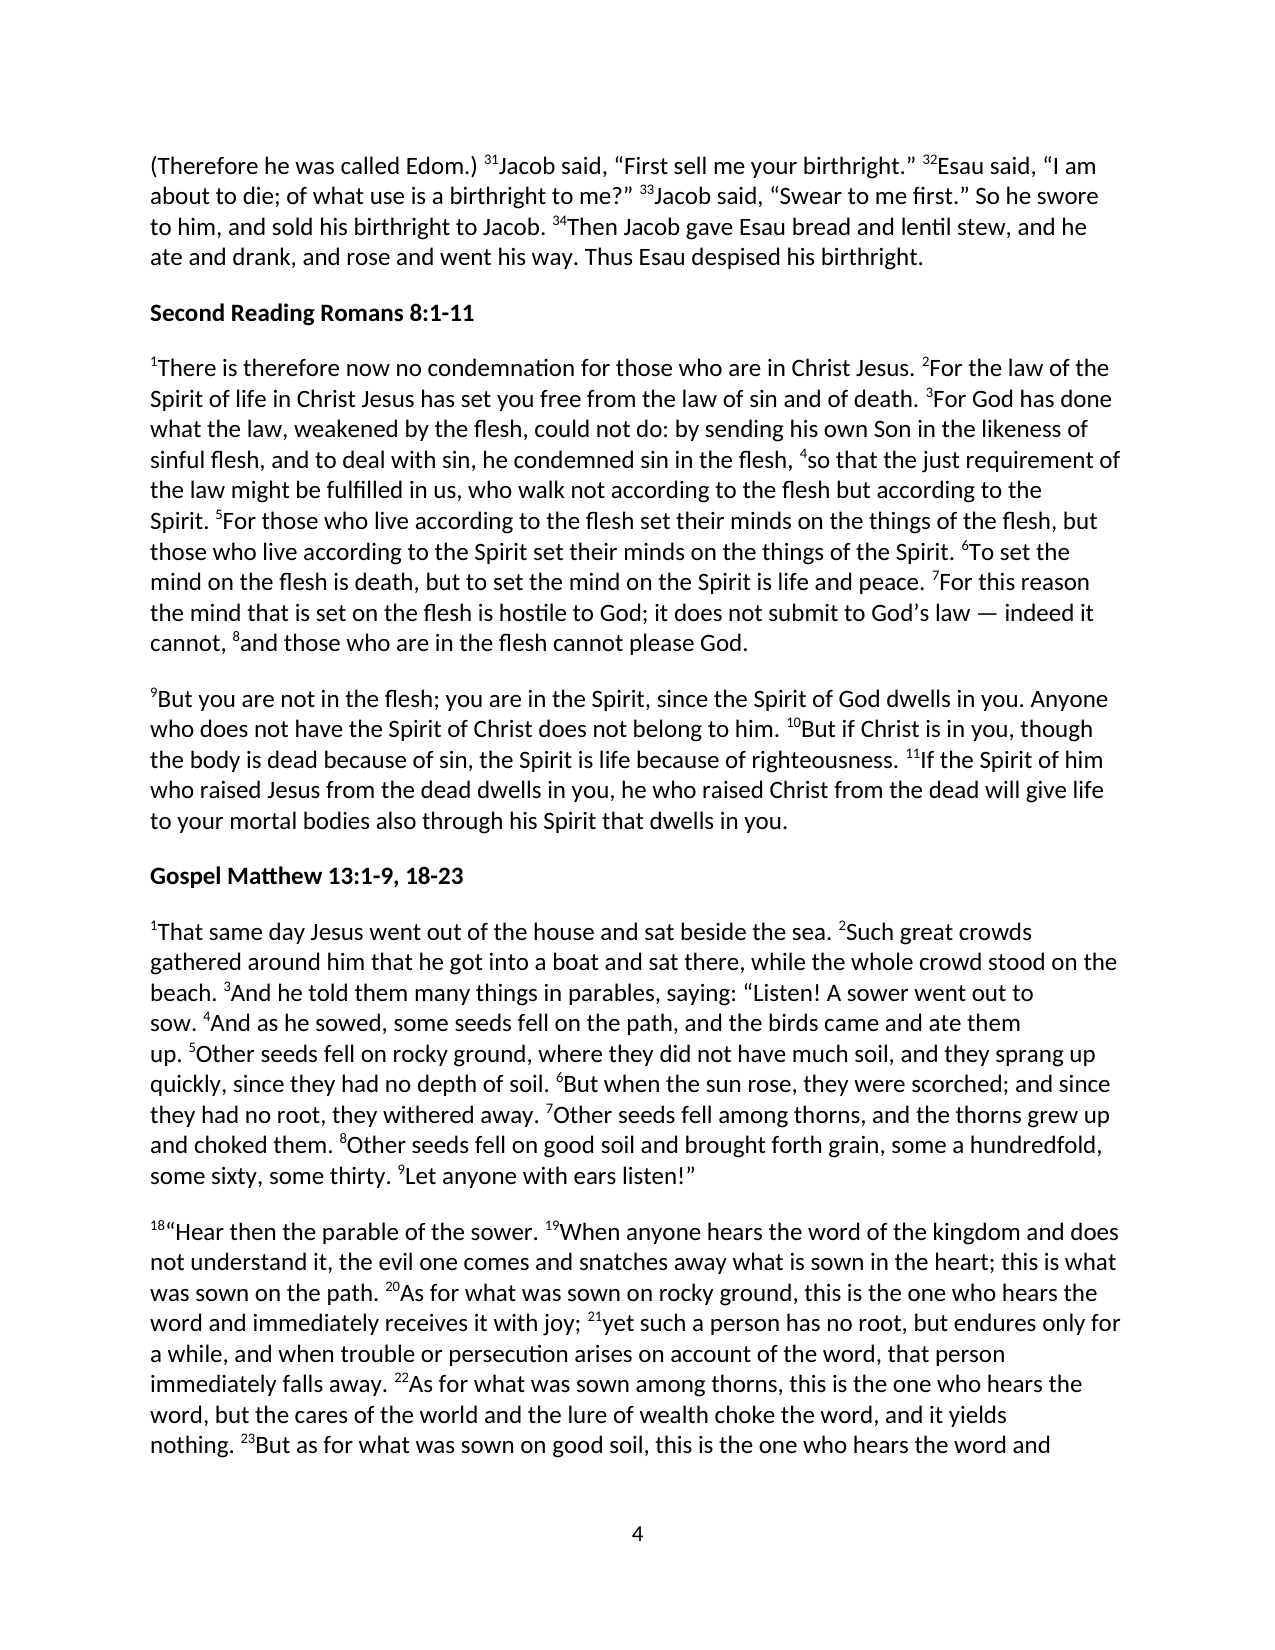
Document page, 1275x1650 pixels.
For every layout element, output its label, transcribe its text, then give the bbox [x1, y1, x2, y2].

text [150, 150, 1125, 272]
text 1There is therefore now no condemnation for those who are in Christ Jesus. 2For the law of the Spirit of life in Christ Jesus has set you free from the law of sin and of death. 3For God has done what the law, weakened by the flesh, could not do: by sending his own Son in the likeness of sinful flesh, and to deal with sin, he condemned sin in the flesh, 4so that the just requirement of the law might be fulfilled in us, who walk not according to the flesh but according to the Spirit. 5For those who live according to the flesh set their minds on the things of the flesh, but those who live according to the Spirit set their minds on the things of the Spirit. 6To set the mind on the flesh is death, but to set the mind on the Spirit is life and peace. 7For this reason the mind that is set on the flesh is hostile to God; it does not submit to God’s law — indeed it cannot, 8and those who are in the flesh cannot please God. [150, 353, 1125, 658]
text 9But you are not in the flesh; you are in the Spirit, since the Spirit of God dwells in you. Anyone who does not have the Spirit of Christ does not belong to him. 10But if Christ is in you, though the body is dead because of sin, the Spirit is life because of righteousness. 11If the Spirit of him who raised Jesus from the dead dwells in you, he who raised Christ from the dead will give life to your mortal bodies also through his Spirit that dwells in you. [150, 683, 1125, 835]
text Second Reading Romans 8:1-11 [150, 297, 1125, 328]
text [150, 1216, 1125, 1460]
text 1That same day Jesus went out of the house and sat beside the sea. 2Such great crowds gathered around him that he got into a boat and sat there, while the whole crowd stood on the beach. 3And he told them many things in parables, saying: “Listen! A sower went out to sow. 4And as he sowed, some seeds fell on the path, and the birds came and ate them up. 5Other seeds fell on rocky ground, where they did not have much soil, and they sprang up quickly, since they had no depth of soil. 6But when the sun rose, they were scorched; and since they had no root, they withered away. 7Other seeds fell among thorns, and the thorns grew up and choked them. 8Other seeds fell on good soil and brought forth grain, some a hundredfold, some sixty, some thirty. 9Let anyone with ears listen!” [150, 916, 1125, 1191]
text Gospel Matthew 13:1-9, 18-23 [150, 860, 1125, 891]
